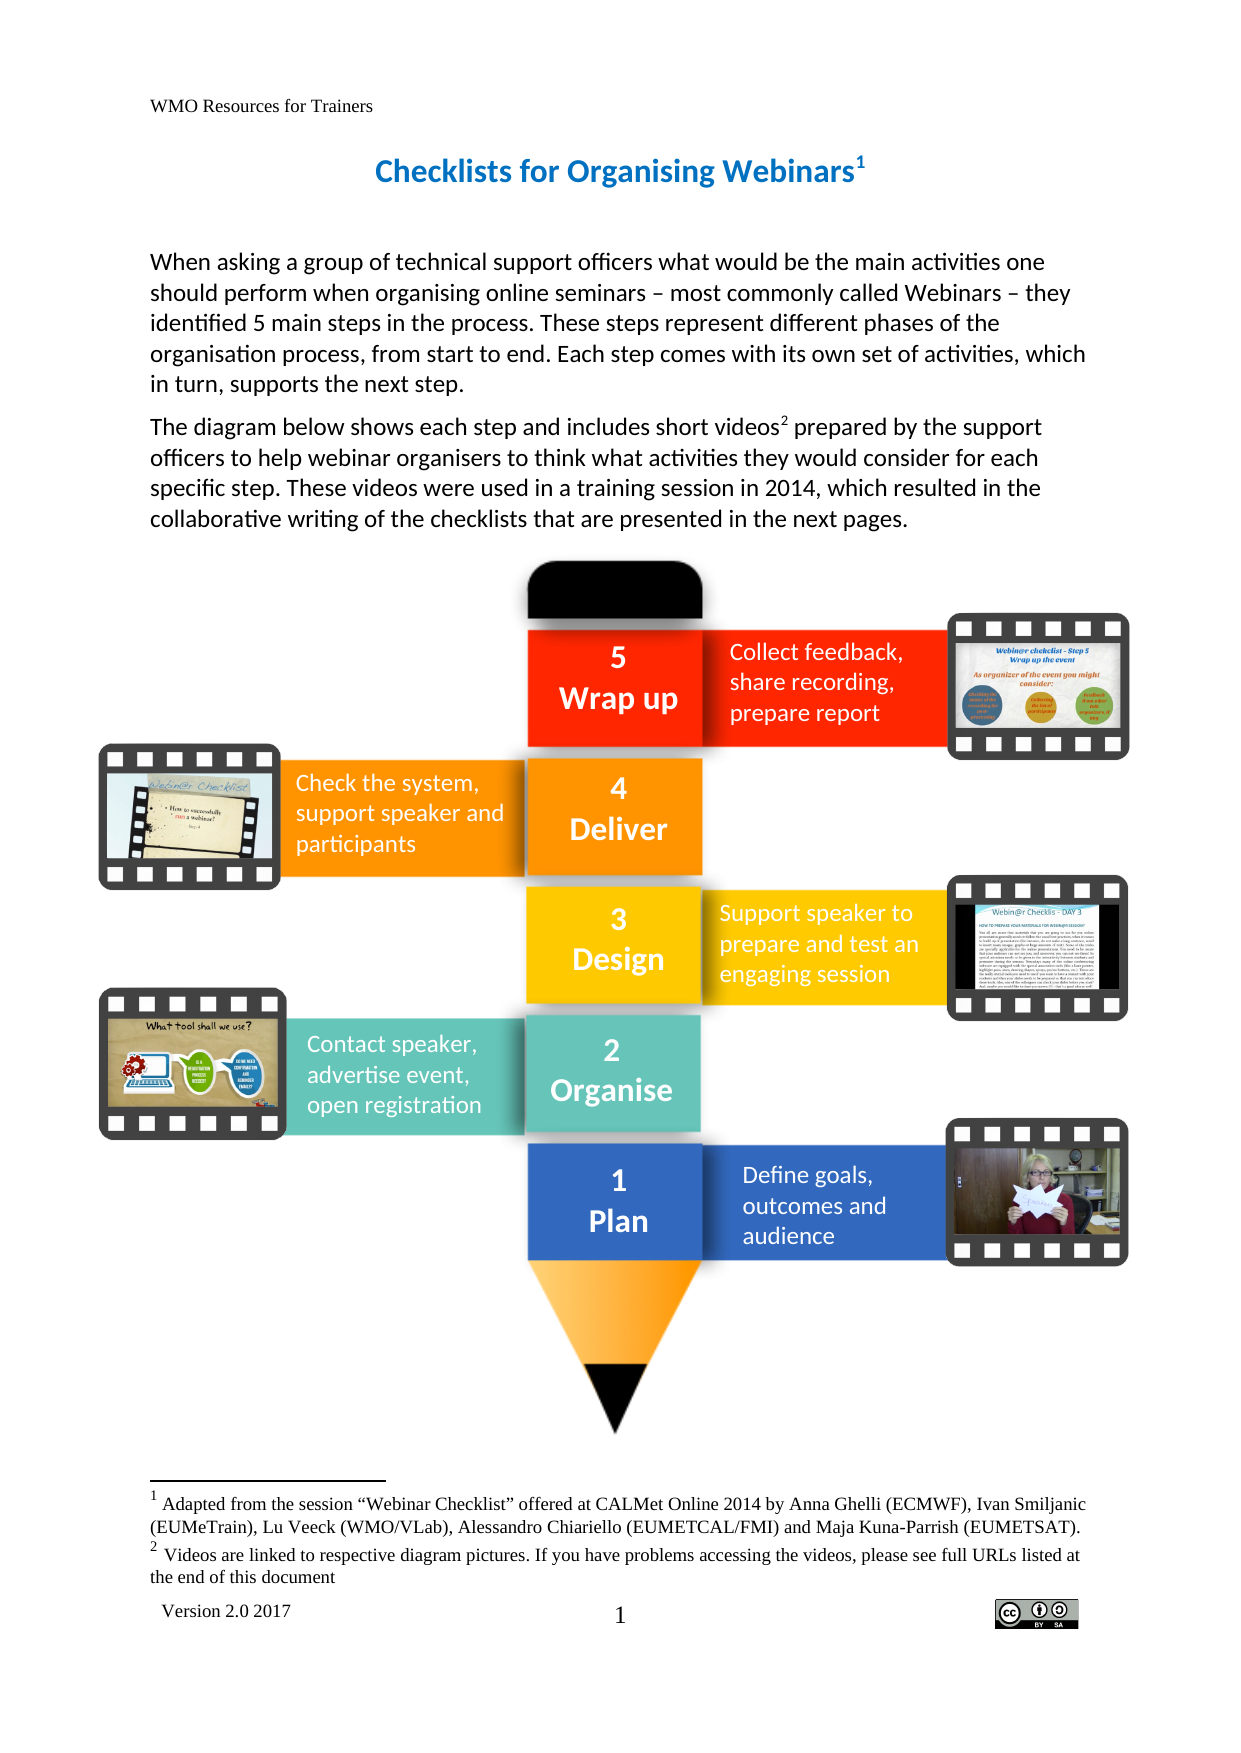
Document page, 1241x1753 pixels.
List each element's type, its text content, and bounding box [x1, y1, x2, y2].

picture [96, 553, 1133, 1440]
picture [995, 1599, 1079, 1629]
text Checklists for Organising Webinars [150, 150, 1090, 191]
text When asking a group of technical support officers what would be the main activities one should perform when organising online seminars – most commonly called Webinars – they identified 5 main steps in the process. These steps represent different phases of the organisation process, from start to end. Each step comes with its own set of activities, which in turn, supports the next step. [150, 246, 1090, 399]
text The diagram below shows each step and includes short videos prepared by the support officers to help webinar organisers to think what activities they would consider for each specific step. These videos were used in a training session in 2014, which resulted in the collaborative writing of the checklists that are presented in the next pages. [150, 411, 1090, 533]
